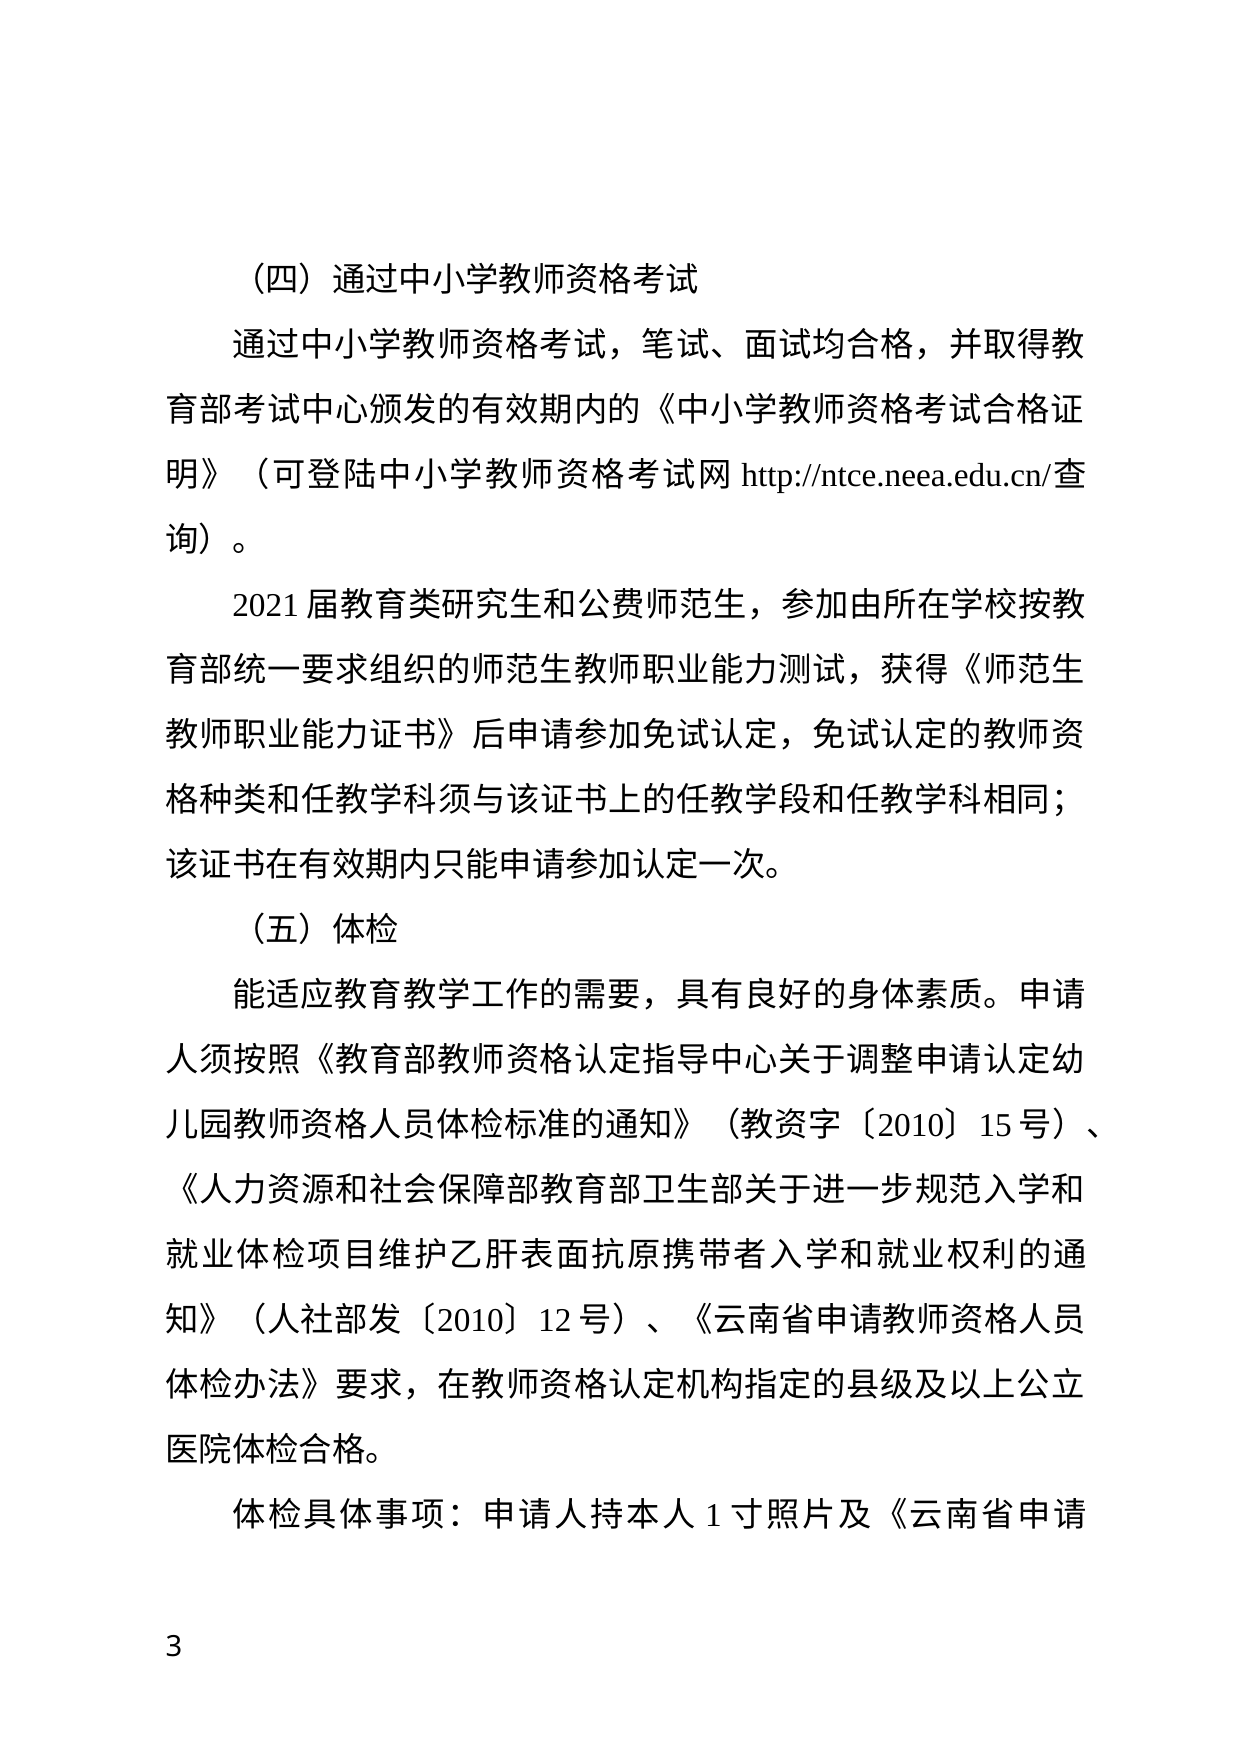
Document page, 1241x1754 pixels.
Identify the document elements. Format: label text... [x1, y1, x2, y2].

text （四）通过中小学教师资格考试 [165, 245, 1087, 310]
text 能适应教育教学工作的需要，具有良好的身体素质。申请人须按照《教育部教师资格认定指导中心关于调整申请认定幼儿园教师资格人员体检标准的通知》（教资字〔2010〕15号）、《人力资源和社会保障部教育部卫生部关于进一步规范入学和就业体检项目维护乙肝表面抗原携带者入学和就业权利的通知》（人社部发〔2010〕12号）、《云南省申请教师资格人员体检办法》要求，在教师资格认定机构指定的县级及以上公立医院体检合格。 [165, 960, 1087, 1480]
text （五）体检 [165, 895, 1087, 960]
text 通过中小学教师资格考试，笔试、面试均合格，并取得教育部考试中心颁发的有效期内的《中小学教师资格考试合格证明》（可登陆中小学教师资格考试网http://ntce.neea.edu.cn/查询）。 [165, 310, 1087, 570]
text 2021届教育类研究生和公费师范生，参加由所在学校按教育部统一要求组织的师范生教师职业能力测试，获得《师范生教师职业能力证书》后申请参加免试认定，免试认定的教师资格种类和任教学科须与该证书上的任教学段和任教学科相同；该证书在有效期内只能申请参加认定一次。 [165, 570, 1087, 895]
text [165, 1480, 1087, 1545]
